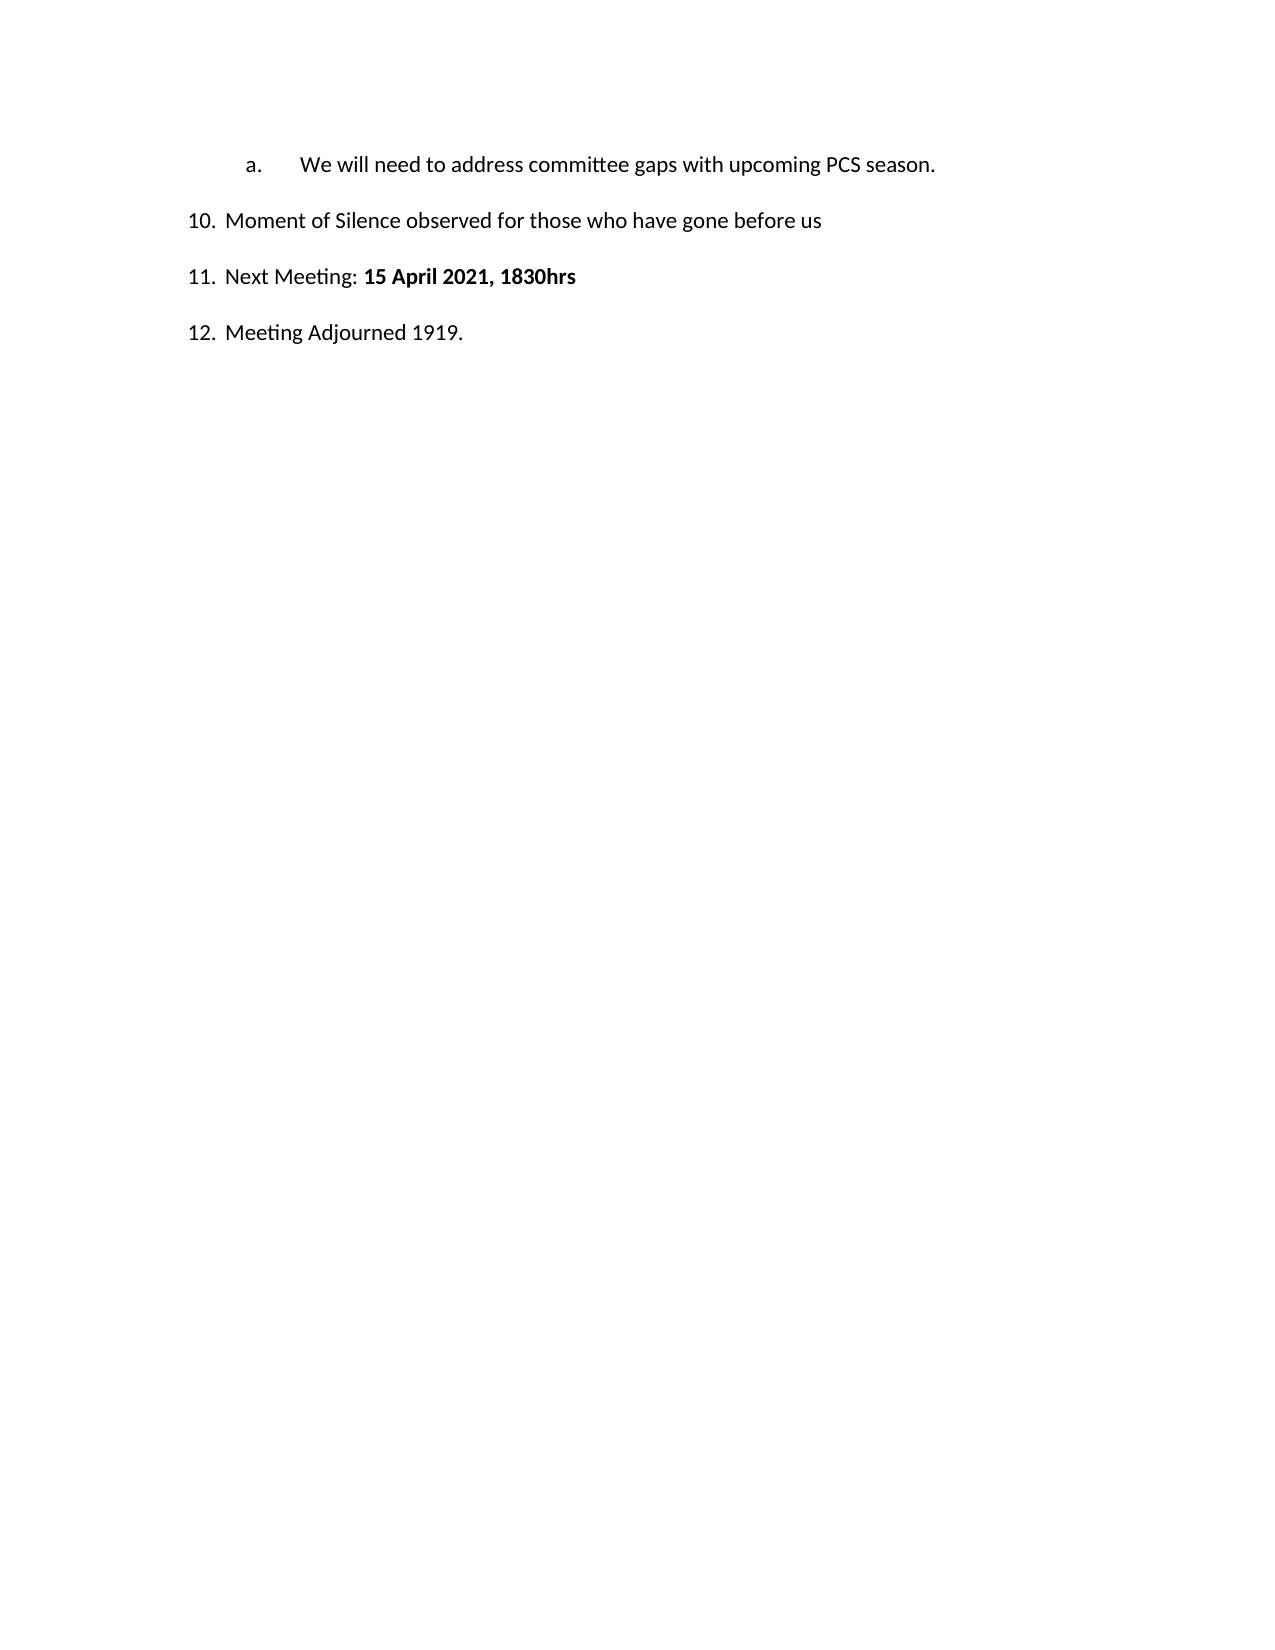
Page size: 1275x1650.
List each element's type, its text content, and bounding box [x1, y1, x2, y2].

list Moment of Silence observed for those who have gone before us [187, 206, 1125, 234]
list Next Meeting: 15 April 2021, 1830hrs [187, 262, 1125, 290]
list Meeting Adjourned 1919. [187, 318, 1125, 346]
list a. We will need to address committee gaps with upcoming PCS season. [225, 150, 1125, 178]
